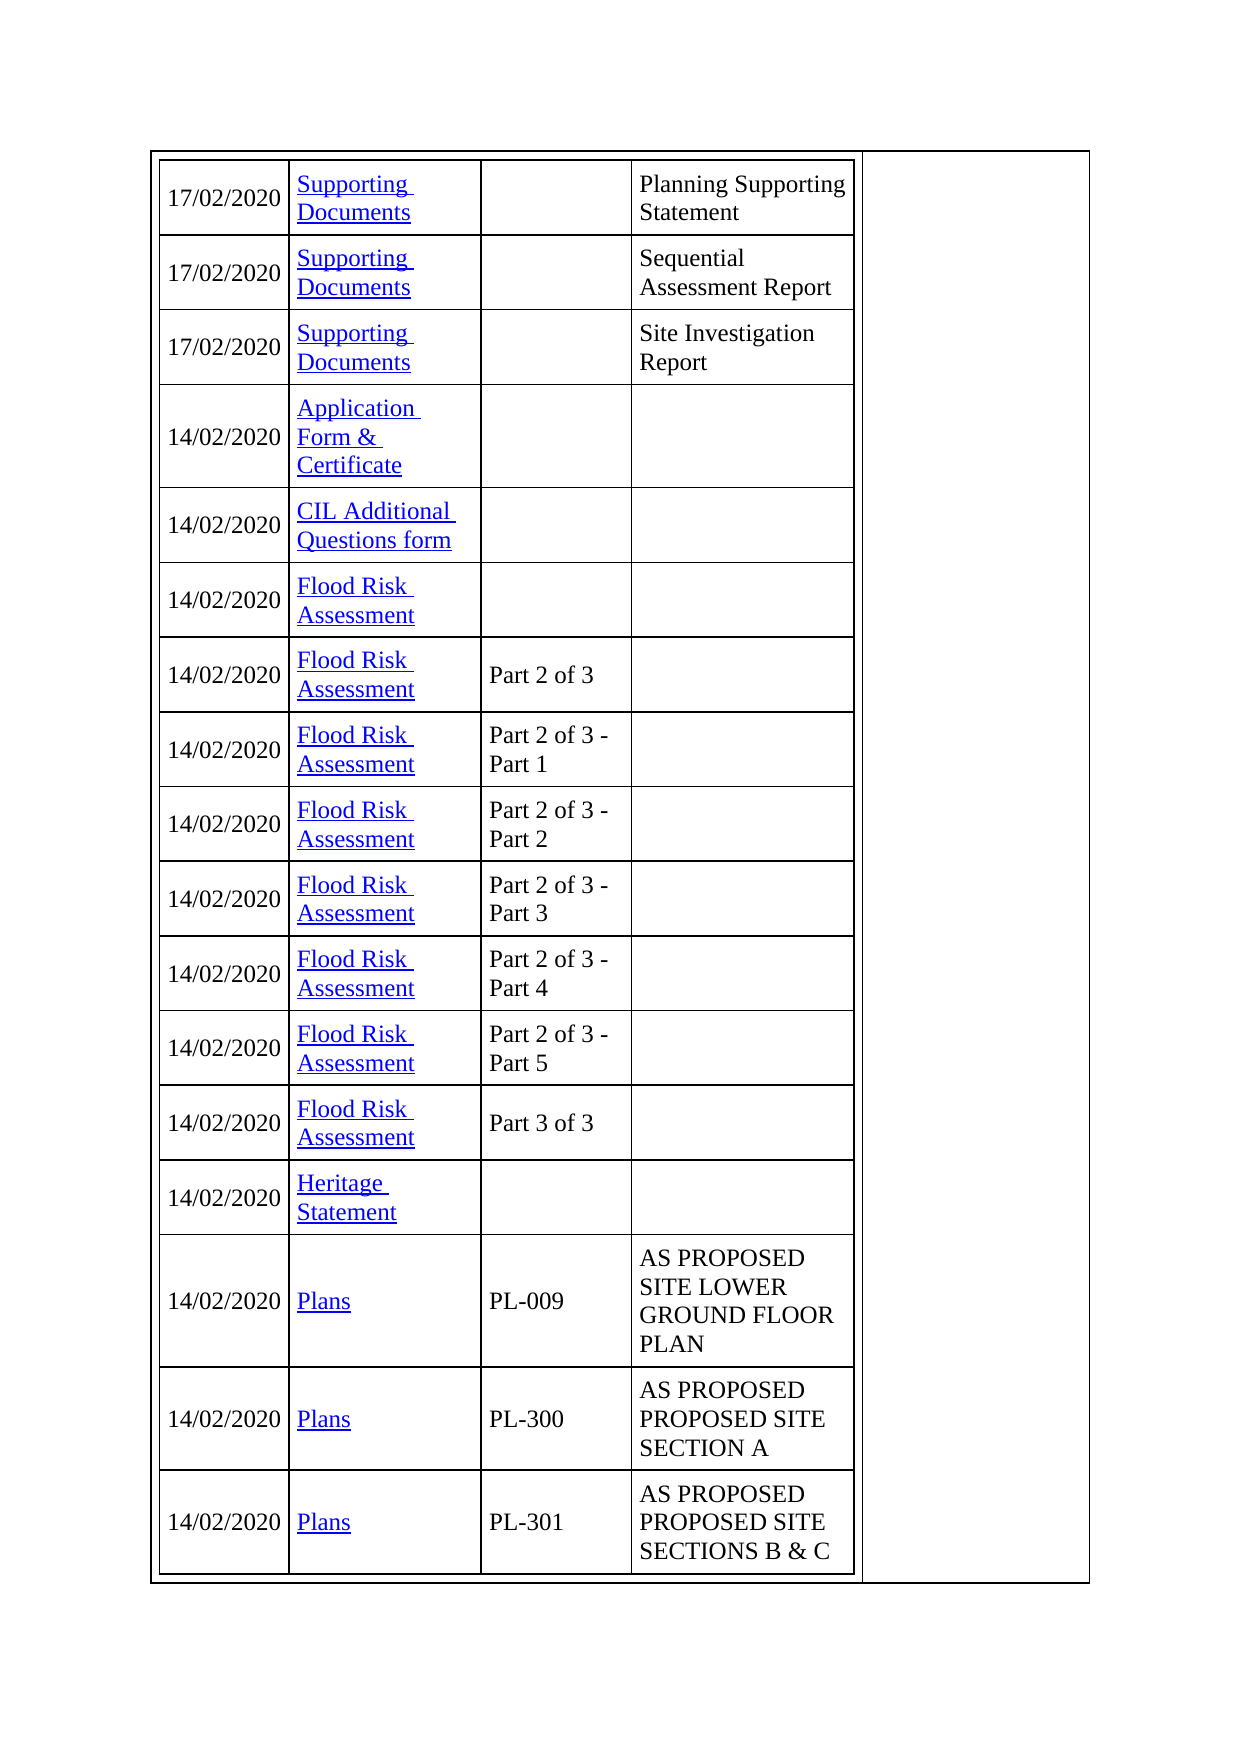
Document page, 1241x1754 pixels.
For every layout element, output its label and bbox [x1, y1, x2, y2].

table_header [152, 152, 862, 1582]
table_header [863, 152, 1089, 1582]
